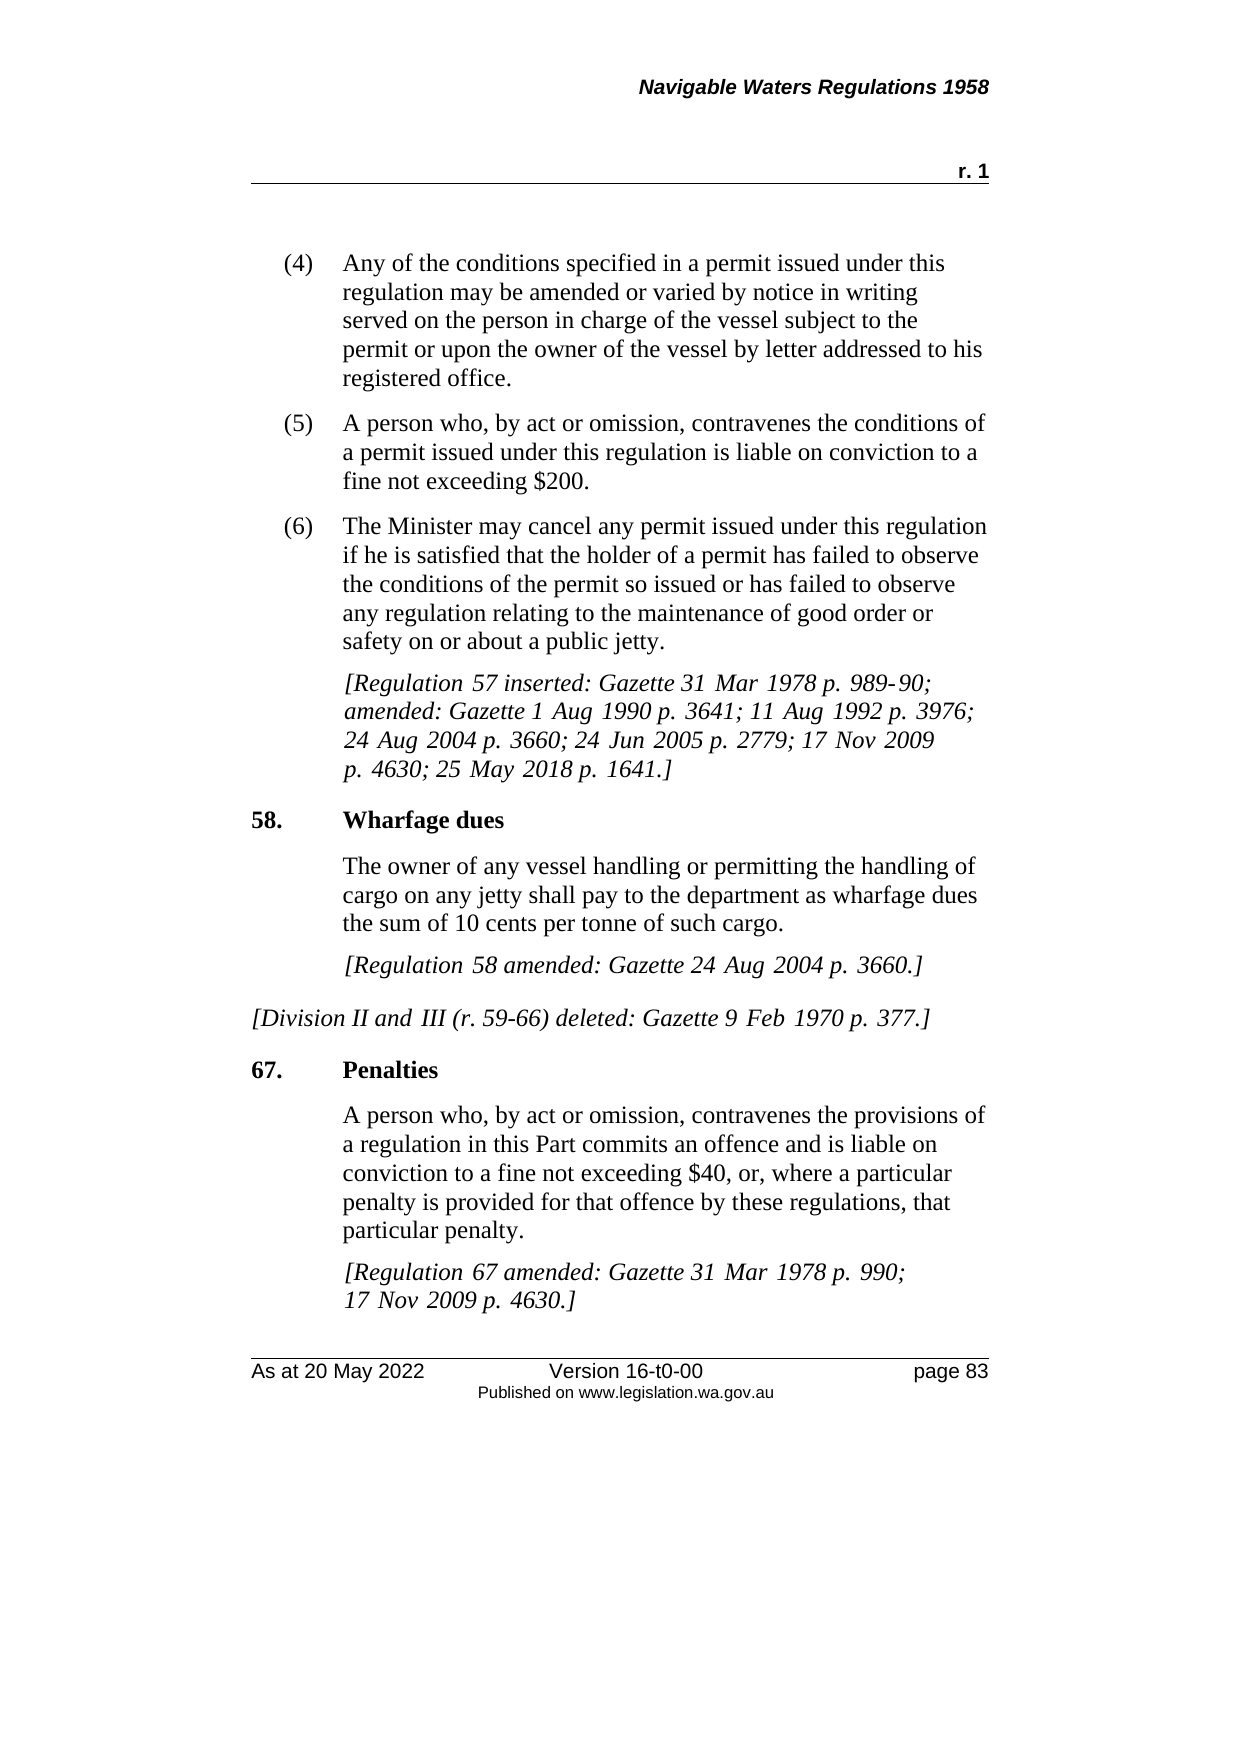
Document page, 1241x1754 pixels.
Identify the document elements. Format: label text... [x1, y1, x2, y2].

text The owner of any vessel handling or permitting the handling of cargo on any jetty shall pay to the department as wharfage dues the sum of 10 cents per tonne of such cargo. [251, 851, 989, 937]
subtitle 58. Wharfage dues [251, 806, 989, 834]
text [Regulation 67 amended: Gazette 31 Mar 1978 p. 990; 17 Nov 2009 p. 4630.] [251, 1257, 989, 1314]
text (5) A person who, by act or omission, contravenes the conditions of a permit issued under this regulation is liable on conviction to a fine not exceeding $200. [251, 408, 989, 495]
text [Regulation 57 inserted: Gazette 31 Mar 1978 p. 989-90; amended: Gazette 1 Aug 1990 p. 3641; 11 Aug 1992 p. 3976; 24 Aug 2004 p. 3660; 24 Jun 2005 p. 2779; 17 Nov 2009 p. 4630; 25 May 2018 p. 1641.] [251, 668, 989, 783]
text [Division II and III (r. 59-66) deleted: Gazette 9 Feb 1970 p. 377.] [251, 1003, 989, 1032]
text A person who, by act or omission, contravenes the provisions of a regulation in this Part commits an offence and is liable on conviction to a fine not exceeding $40, or, where a particular penalty is provided for that offence by these regulations, that particular penalty. [251, 1101, 989, 1244]
text [Regulation 58 amended: Gazette 24 Aug 2004 p. 3660.] [251, 950, 989, 978]
text (4) Any of the conditions specified in a permit issued under this regulation may be amended or varied by notice in writing served on the person in charge of the vessel subject to the permit or upon the owner of the vessel by letter addressed to his registered office. [251, 248, 989, 392]
subtitle 67. Penalties [251, 1055, 989, 1084]
text (6) The Minister may cancel any permit issued under this regulation if he is satisfied that the holder of a permit has failed to observe the conditions of the permit so issued or has failed to observe any regulation relating to the maintenance of good order or safety on or about a public jetty. [251, 511, 989, 655]
